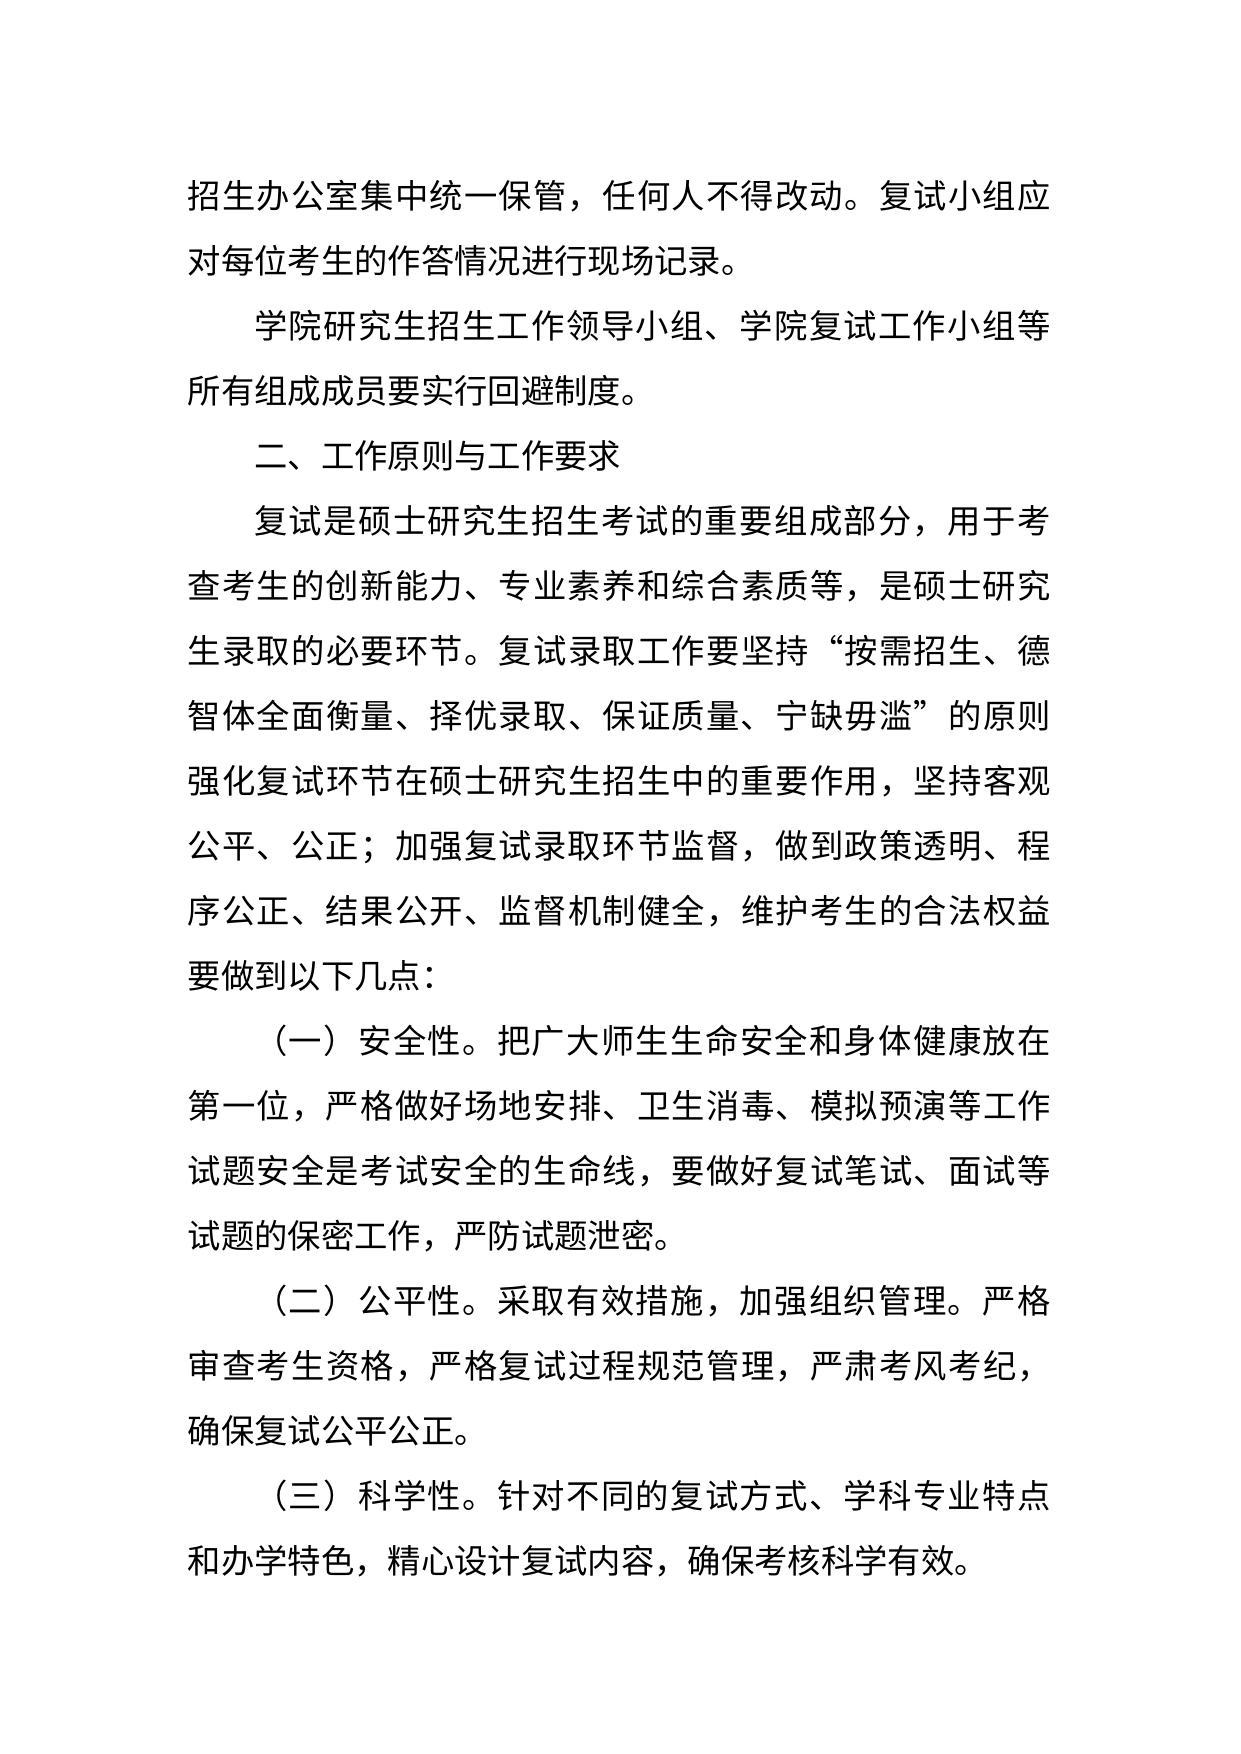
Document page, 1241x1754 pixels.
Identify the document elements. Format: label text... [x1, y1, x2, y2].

text （一）安全性。把广大师生生命安全和身体健康放在第一位，严格做好场地安排、卫生消毒、模拟预演等工作；试题安全是考试安全的生命线，要做好复试笔试、面试等试题的保密工作，严防试题泄密。 [187, 1007, 1053, 1267]
text 学院研究生招生工作领导小组、学院复试工作小组等所有组成成员要实行回避制度。 [187, 292, 1053, 422]
text （二）公平性。采取有效措施，加强组织管理。严格审查考生资格，严格复试过程规范管理，严肃考风考纪，确保复试公平公正。 [187, 1267, 1053, 1462]
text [187, 162, 1053, 292]
text 二、工作原则与工作要求 [187, 422, 1053, 487]
text （三）科学性。针对不同的复试方式、学科专业特点和办学特色，精心设计复试内容，确保考核科学有效。 [187, 1462, 1053, 1592]
text 复试是硕士研究生招生考试的重要组成部分，用于考查考生的创新能力、专业素养和综合素质等，是硕士研究生录取的必要环节。复试录取工作要坚持“按需招生、德智体全面衡量、择优录取、保证质量、宁缺毋滥”的原则。强化复试环节在硕士研究生招生中的重要作用，坚持客观、公平、公正；加强复试录取环节监督，做到政策透明、程序公正、结果公开、监督机制健全，维护考生的合法权益。要做到以下几点： [187, 487, 1053, 1007]
